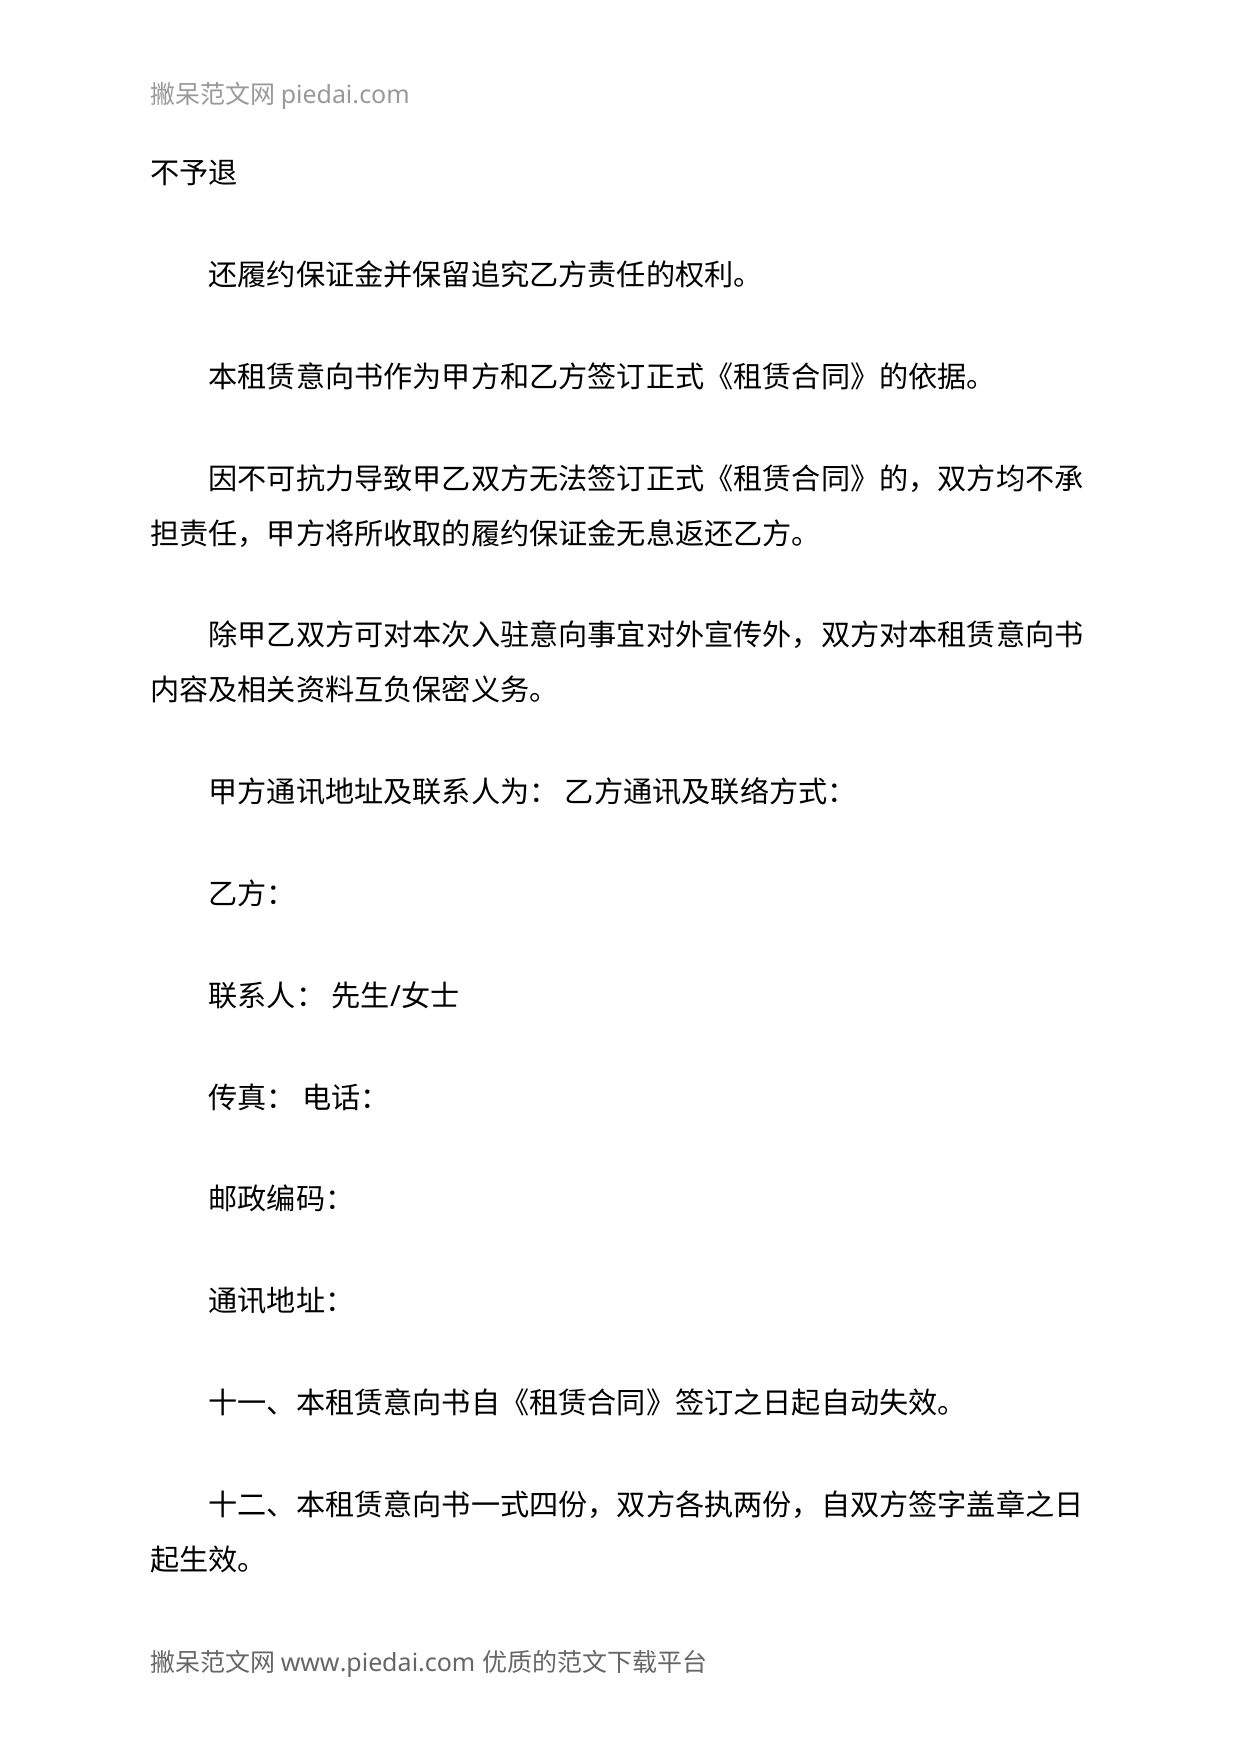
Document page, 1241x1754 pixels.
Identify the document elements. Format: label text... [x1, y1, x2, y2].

text 传真： 电话： [150, 1074, 1090, 1116]
text 联系人： 先生/女士 [150, 972, 1090, 1014]
text 本租赁意向书作为甲方和乙方签订正式《租赁合同》的依据。 [150, 353, 1090, 396]
text 甲方通讯地址及联系人为： 乙方通讯及联络方式： [150, 769, 1090, 811]
text 十一、本租赁意向书自《租赁合同》签订之日起自动失效。 [150, 1379, 1090, 1422]
text 还履约保证金并保留追究乙方责任的权利。 [150, 252, 1090, 294]
text 除甲乙双方可对本次入驻意向事宜对外宣传外，双方对本租赁意向书内容及相关资料互负保密义务。 [150, 612, 1090, 709]
text 乙方： [150, 870, 1090, 913]
text 邮政编码： [150, 1176, 1090, 1218]
text 十二、本租赁意向书一式四份，双方各执两份，自双方签字盖章之日起生效。 [150, 1481, 1090, 1578]
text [150, 150, 1090, 192]
text 通讯地址： [150, 1278, 1090, 1320]
text 因不可抗力导致甲乙双方无法签订正式《租赁合同》的，双方均不承担责任，甲方将所收取的履约保证金无息返还乙方。 [150, 455, 1090, 552]
